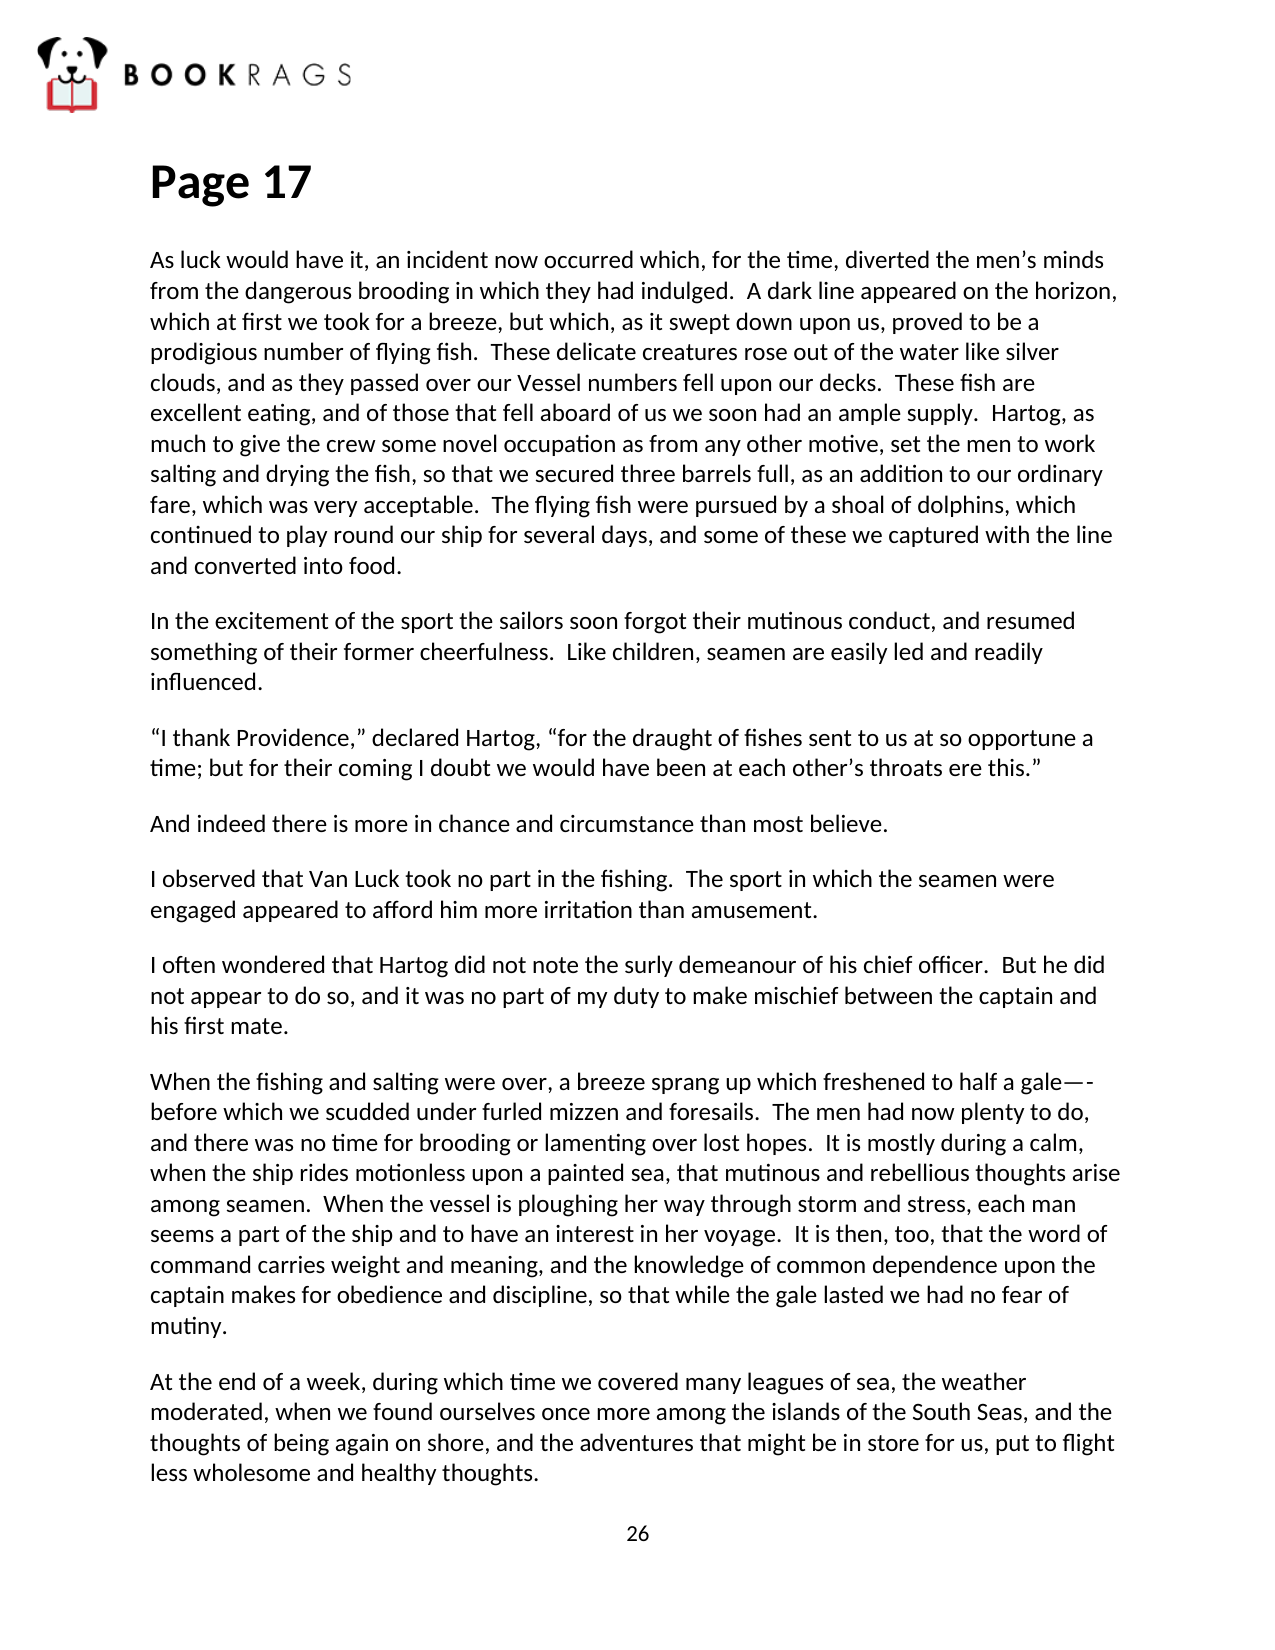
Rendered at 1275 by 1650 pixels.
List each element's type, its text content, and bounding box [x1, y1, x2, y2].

text And indeed there is more in chance and circumstance than most believe. [150, 808, 1125, 838]
text Page 17 [150, 150, 1125, 211]
text When the fishing and salting were over, a breeze sprang up which freshened to half a gale—­before which we scudded under furled mizzen and foresails. The men had now plenty to do, and there was no time for brooding or lamenting over lost hopes. It is mostly during a calm, when the ship rides motionless upon a painted sea, that mutinous and rebellious thoughts arise among seamen. When the vessel is ploughing her way through storm and stress, each man seems a part of the ship and to have an interest in her voyage. It is then, too, that the word of command carries weight and meaning, and the knowledge of common dependence upon the captain makes for obedience and discipline, so that while the gale lasted we had no fear of mutiny. [150, 1066, 1125, 1341]
text At the end of a week, during which time we covered many leagues of sea, the weather moderated, when we found ourselves once more among the islands of the South Seas, and the thoughts of being again on shore, and the adventures that might be in store for us, put to flight less wholesome and healthy thoughts. [150, 1366, 1125, 1488]
picture [37, 37, 351, 113]
text “I thank Providence,” declared Hartog, “for the draught of fishes sent to us at so opportune a time; but for their coming I doubt we would have been at each other’s throats ere this.” [150, 722, 1125, 783]
text I often wondered that Hartog did not note the surly demeanour of his chief officer. But he did not appear to do so, and it was no part of my duty to make mischief between the captain and his first mate. [150, 949, 1125, 1041]
text In the excitement of the sport the sailors soon forgot their mutinous conduct, and resumed something of their former cheerfulness. Like children, seamen are easily led and readily influenced. [150, 605, 1125, 697]
text As luck would have it, an incident now occurred which, for the time, diverted the men’s minds from the dangerous brooding in which they had indulged. A dark line appeared on the horizon, which at first we took for a breeze, but which, as it swept down upon us, proved to be a prodigious number of flying fish. These delicate creatures rose out of the water like silver clouds, and as they passed over our Vessel numbers fell upon our decks. These fish are excellent eating, and of those that fell aboard of us we soon had an ample supply. Hartog, as much to give the crew some novel occupation as from any other motive, set the men to work salting and drying the fish, so that we secured three barrels full, as an addition to our ordinary fare, which was very acceptable. The flying fish were pursued by a shoal of dolphins, which continued to play round our ship for several days, and some of these we captured with the line and converted into food. [150, 244, 1125, 580]
text I observed that Van Luck took no part in the fishing. The sport in which the seamen were engaged appeared to afford him more irritation than amusement. [150, 863, 1125, 924]
